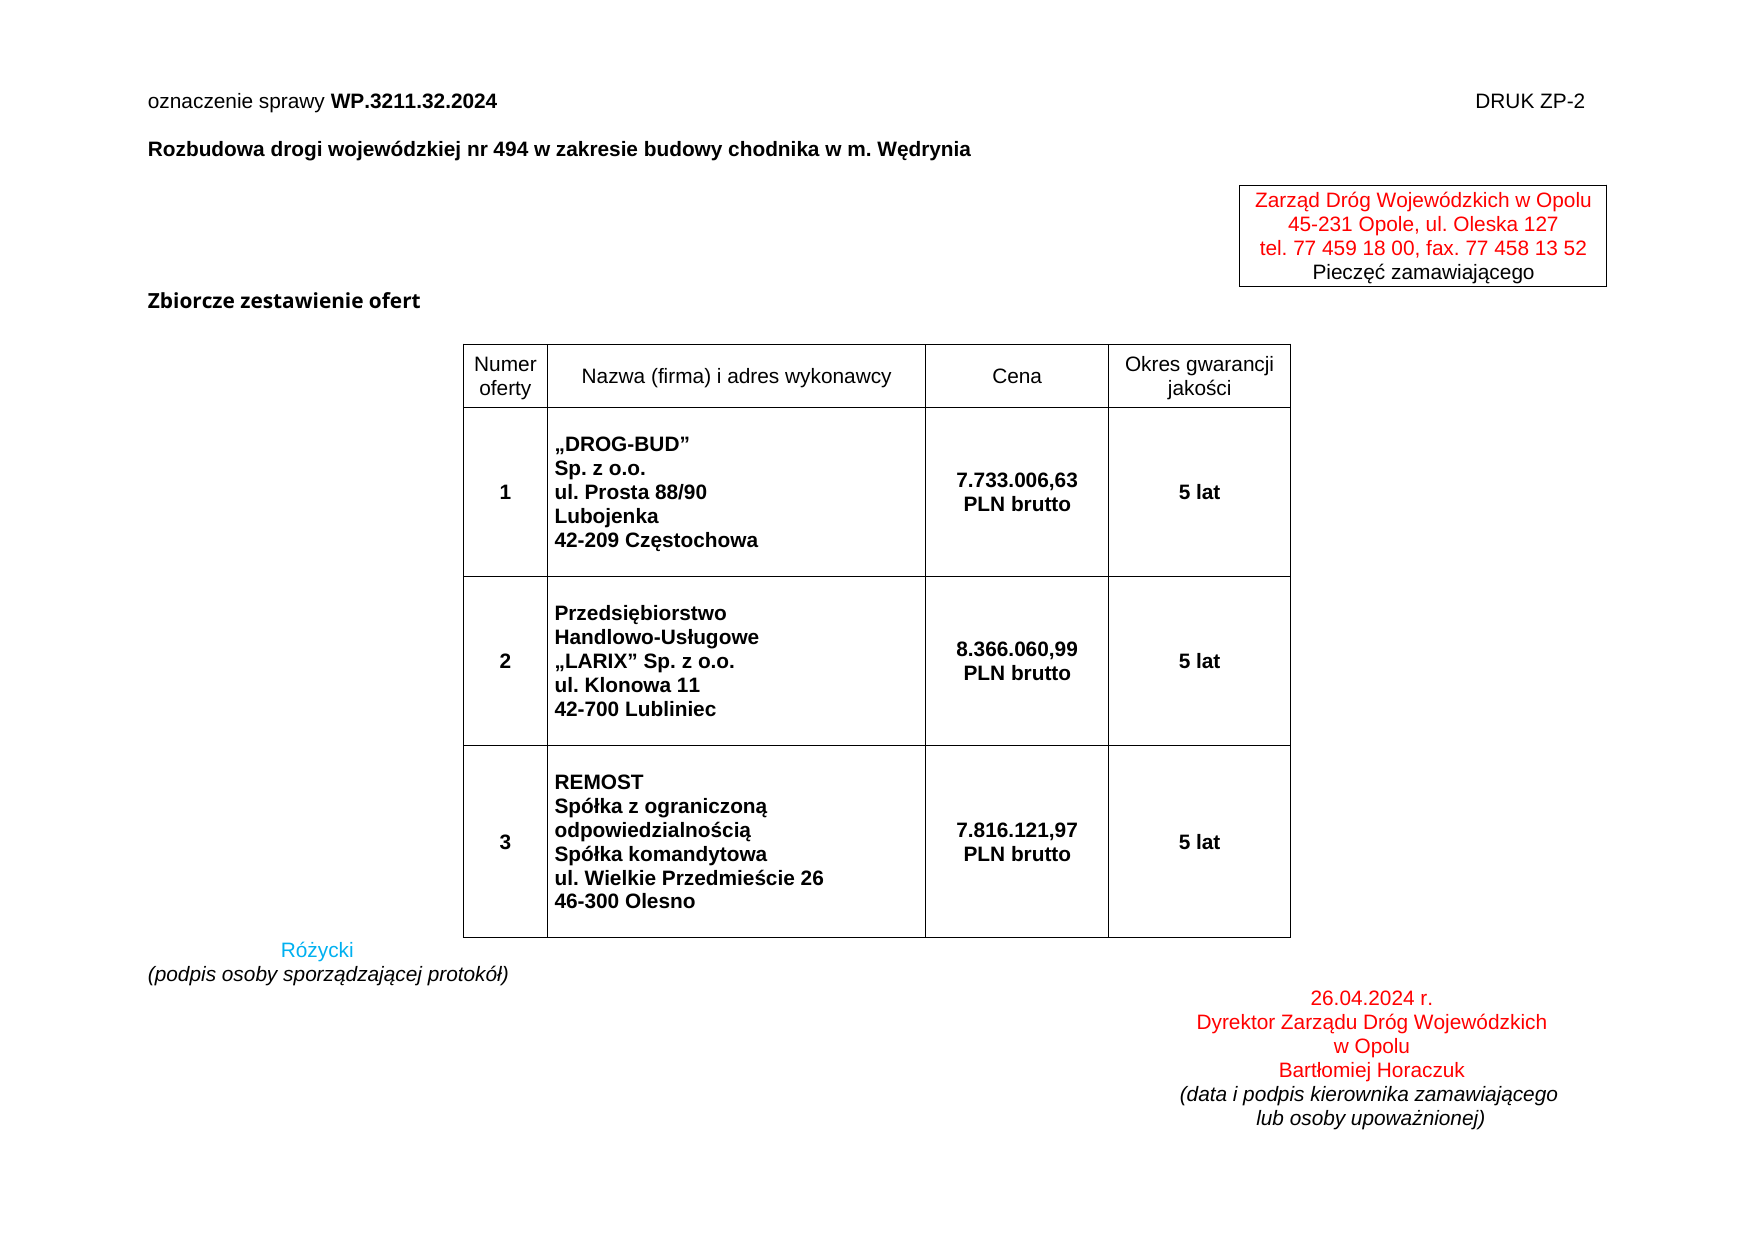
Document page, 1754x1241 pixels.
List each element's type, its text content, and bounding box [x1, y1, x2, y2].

table_cell 2 [464, 577, 547, 744]
text Rozbudowa drogi wojewódzkiej nr 494 w zakresie budowy chodnika w m. Wędrynia [148, 137, 1606, 161]
text (podpis osoby sporządzającej protokół) [148, 962, 1606, 986]
table_cell Przedsiębiorstwo Handlowo-Usługowe „LARIX” Sp. z o.o. ul. Klonowa 11 42-700 Lubliniec [548, 577, 925, 744]
table_cell 5 lat [1109, 746, 1290, 937]
table_cell 7.733.006,63 PLN brutto [926, 408, 1108, 576]
text (data i podpis kierownika zamawiającego lub osoby upoważnionej) [1137, 1082, 1606, 1130]
table_header Cena [926, 345, 1108, 407]
text w Opolu [1137, 1034, 1606, 1058]
table_header Numer oferty [464, 345, 547, 407]
text 45-231 Opole, ul. Oleska 127 [1240, 208, 1606, 232]
table_cell 5 lat [1109, 408, 1290, 576]
text Pieczęć zamawiającego [1240, 256, 1606, 286]
text 26.04.2024 r. [1137, 986, 1606, 1010]
table_cell 1 [464, 408, 547, 576]
table_cell REMOST Spółka z ograniczoną odpowiedzialnością Spółka komandytowa ul. Wielkie Przedmieście 26 46-300 Olesno [548, 746, 925, 937]
text Bartłomiej Horaczuk [1137, 1058, 1606, 1082]
text Zarząd Dróg Wojewódzkich w Opolu [1240, 186, 1606, 208]
table_cell 5 lat [1109, 577, 1290, 744]
table_cell „DROG-BUD” Sp. z o.o. ul. Prosta 88/90 Lubojenka 42-209 Częstochowa [548, 408, 925, 576]
text Dyrektor Zarządu Dróg Wojewódzkich [1137, 1010, 1606, 1034]
table_cell 7.816.121,97 PLN brutto [926, 746, 1108, 937]
table_cell 3 [464, 746, 547, 937]
text oznaczenie sprawy WP.3211.32.2024 DRUK ZP-2 [148, 89, 1606, 113]
subtitle Zbiorcze zestawienie ofert [148, 287, 1606, 315]
text Różycki [281, 938, 1606, 962]
table_header Okres gwarancji jakości [1109, 345, 1290, 407]
table_cell 8.366.060,99 PLN brutto [926, 577, 1108, 744]
text tel. 77 459 18 00, fax. 77 458 13 52 [1240, 232, 1606, 256]
table_header Nazwa (firma) i adres wykonawcy [548, 345, 925, 407]
